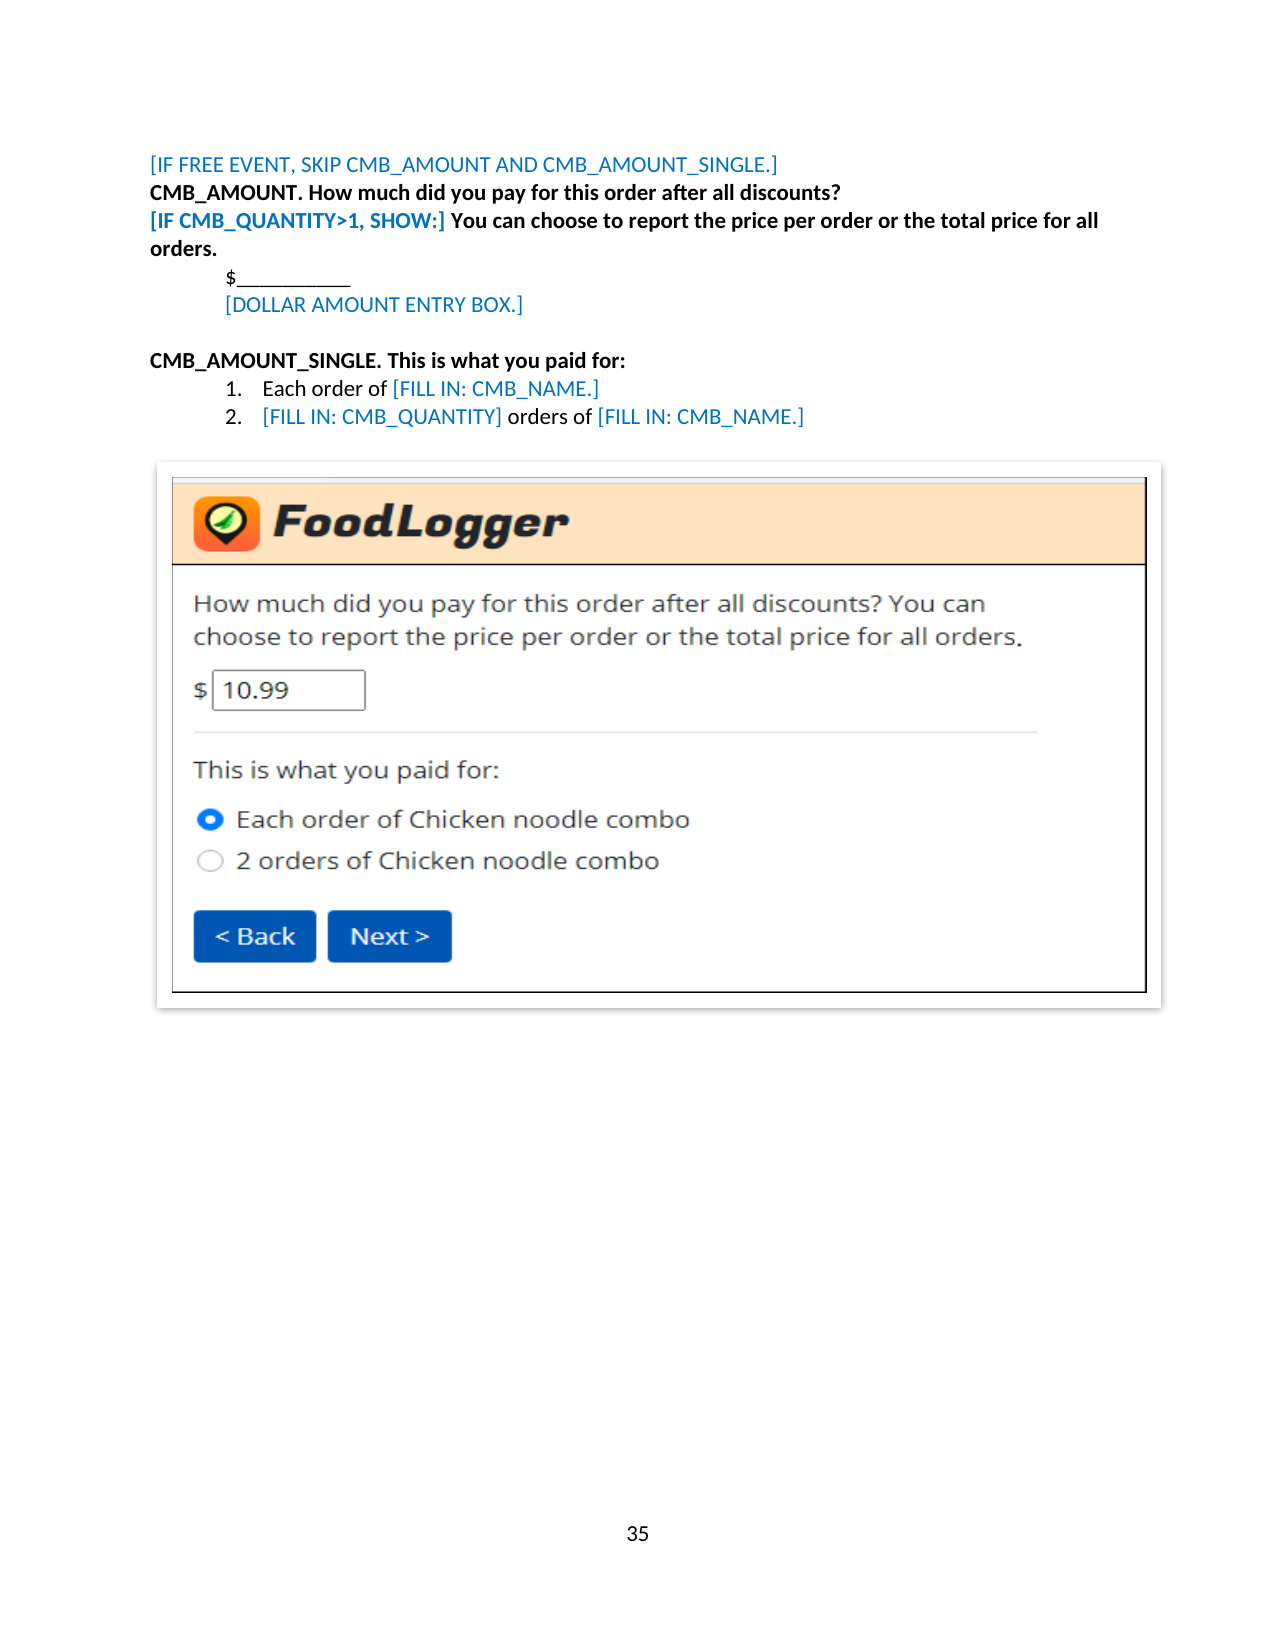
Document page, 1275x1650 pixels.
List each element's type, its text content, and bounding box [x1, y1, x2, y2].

text [IF CMB_QUANTITY>1, SHOW:] You can choose to report the price per order or the total price for all orders. [150, 206, 1125, 262]
picture [172, 477, 1147, 993]
text [IF FREE EVENT, SKIP CMB_AMOUNT AND CMB_AMOUNT_SINGLE.] [150, 150, 1125, 178]
text CMB_AMOUNT. How much did you pay for this order after all discounts? [150, 178, 1125, 206]
text [DOLLAR AMOUNT ENTRY BOX.] [150, 290, 1125, 318]
list [FILL IN: CMB_QUANTITY] orders of [FILL IN: CMB_NAME.] [225, 402, 1125, 430]
text CMB_AMOUNT_SINGLE. This is what you paid for: [150, 346, 1125, 374]
text $__________ [150, 262, 1125, 290]
list Each order of [FILL IN: CMB_NAME.] [225, 374, 1125, 402]
